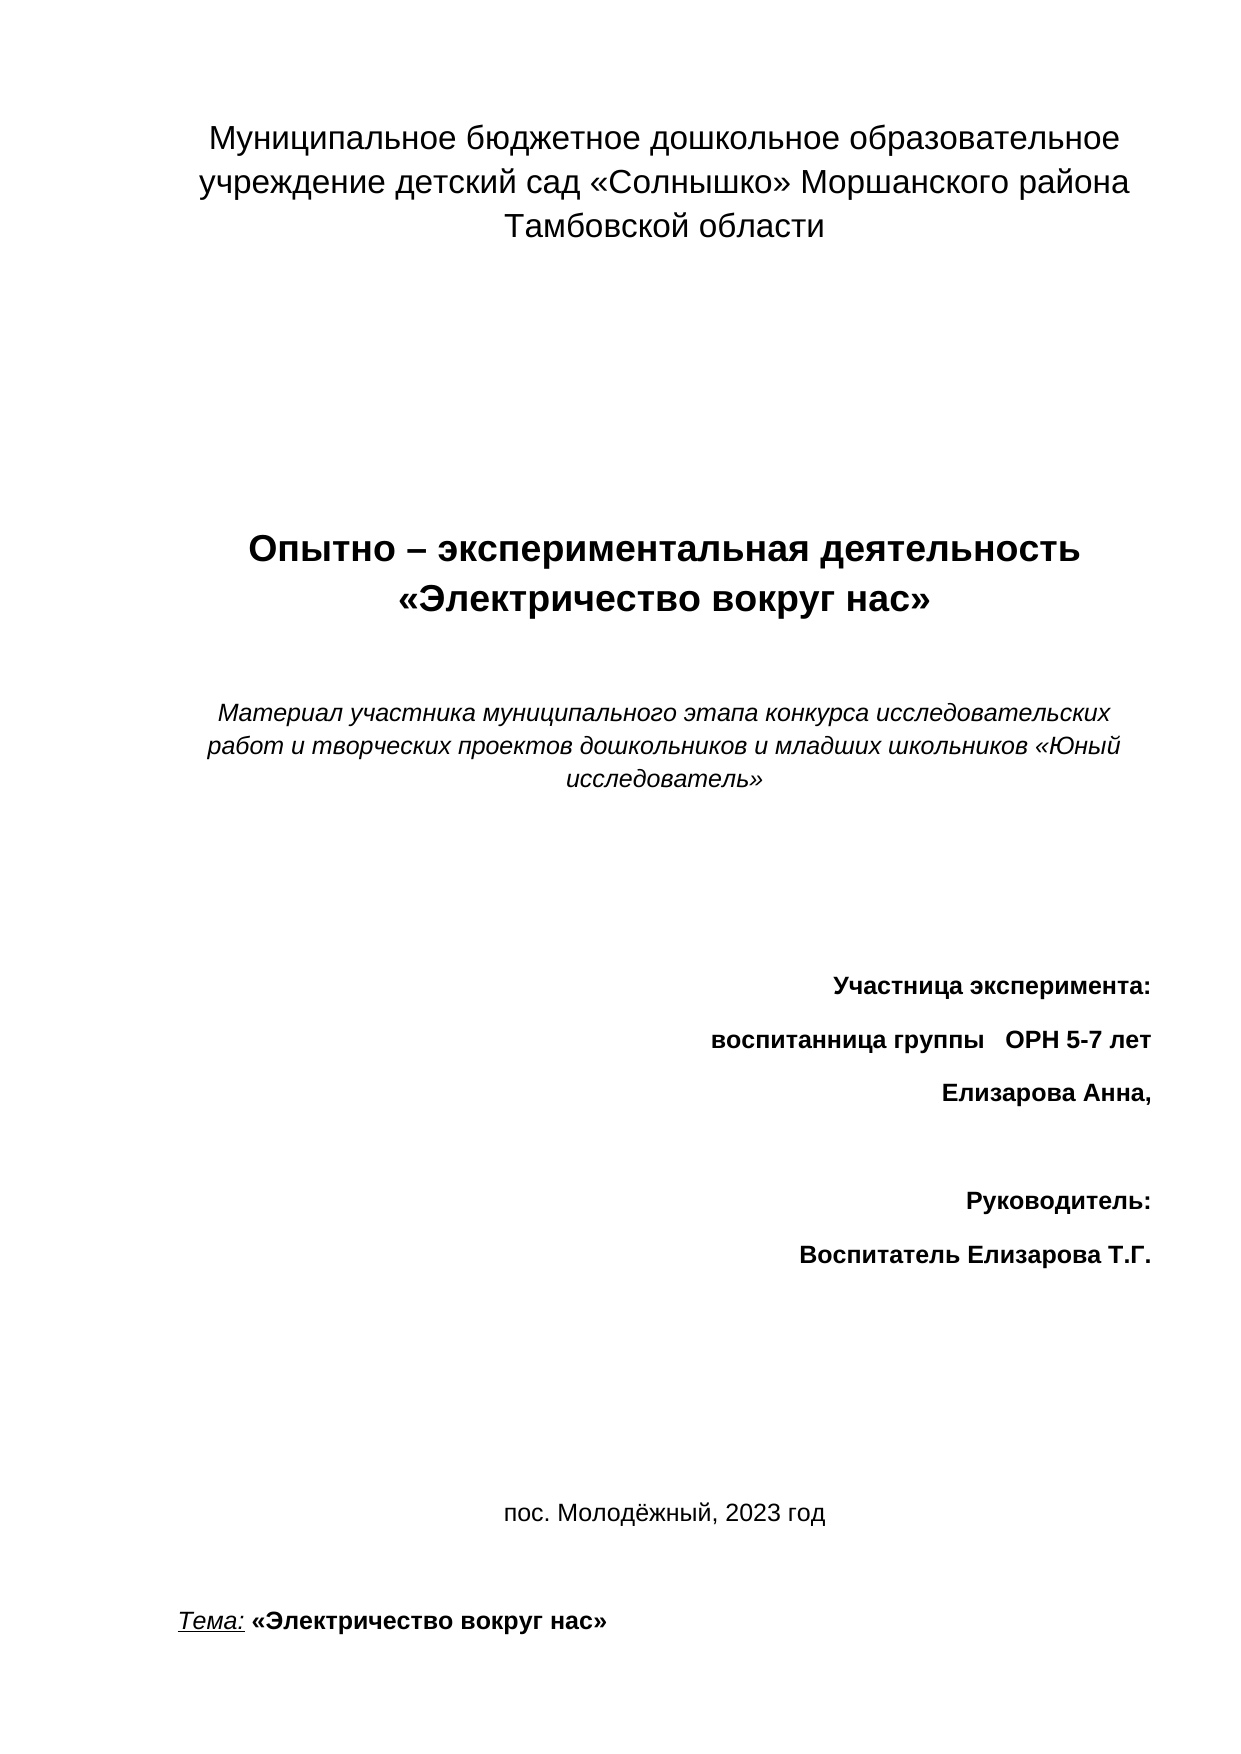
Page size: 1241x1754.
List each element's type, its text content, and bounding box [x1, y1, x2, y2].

text воспитанница группы ОРН 5-7 лет [177, 1024, 1152, 1053]
text Елизарова Анна, [177, 1078, 1152, 1107]
text Руководитель: [177, 1186, 1152, 1215]
text Тема: «Электричество вокруг нас» [177, 1606, 1152, 1634]
text пос. Молодёжный, 2023 год [177, 1498, 1152, 1527]
text Опытно – экспериментальная деятельность «Электричество вокруг нас» [177, 527, 1152, 619]
text Участница эксперимента: [177, 971, 1152, 999]
text Материал участника муниципального этапа конкурса исследовательских работ и творческих проектов дошкольников и младших школьников «Юный исследователь» [177, 698, 1152, 792]
text Муниципальное бюджетное дошкольное образовательное учреждение детский сад «Солнышко» Моршанского района Тамбовской области [177, 118, 1152, 245]
text Воспитатель Елизарова Т.Г. [177, 1240, 1152, 1269]
